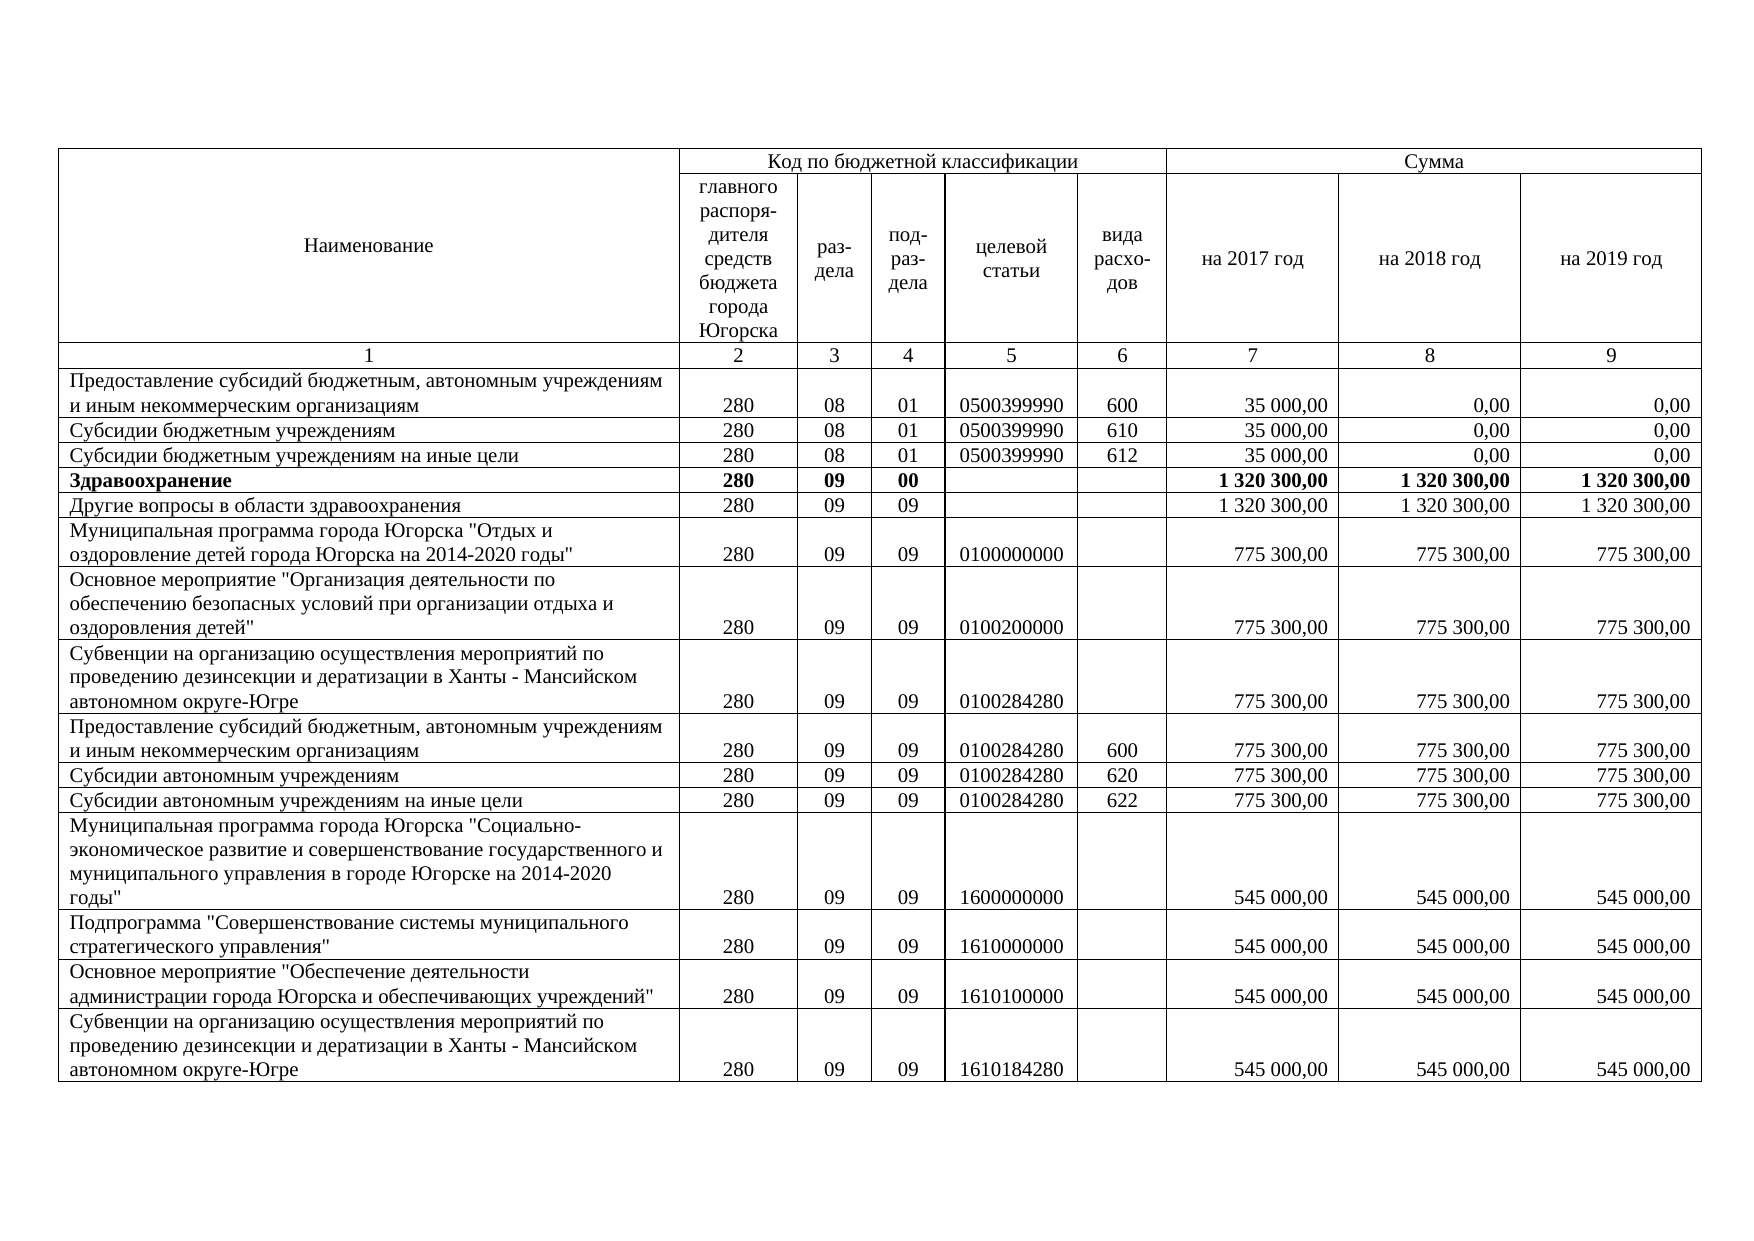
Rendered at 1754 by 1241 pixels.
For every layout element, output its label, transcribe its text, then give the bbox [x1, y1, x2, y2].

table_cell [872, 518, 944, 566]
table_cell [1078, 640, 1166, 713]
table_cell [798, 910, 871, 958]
table_cell на 2017 год [1167, 174, 1338, 342]
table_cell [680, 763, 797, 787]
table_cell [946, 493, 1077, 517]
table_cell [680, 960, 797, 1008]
table_cell 9 [1521, 343, 1701, 367]
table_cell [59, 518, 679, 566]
table_cell на 2019 год [1521, 174, 1701, 342]
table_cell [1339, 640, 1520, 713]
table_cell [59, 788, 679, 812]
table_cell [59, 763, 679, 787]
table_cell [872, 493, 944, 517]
table_cell целевой статьи [946, 174, 1077, 342]
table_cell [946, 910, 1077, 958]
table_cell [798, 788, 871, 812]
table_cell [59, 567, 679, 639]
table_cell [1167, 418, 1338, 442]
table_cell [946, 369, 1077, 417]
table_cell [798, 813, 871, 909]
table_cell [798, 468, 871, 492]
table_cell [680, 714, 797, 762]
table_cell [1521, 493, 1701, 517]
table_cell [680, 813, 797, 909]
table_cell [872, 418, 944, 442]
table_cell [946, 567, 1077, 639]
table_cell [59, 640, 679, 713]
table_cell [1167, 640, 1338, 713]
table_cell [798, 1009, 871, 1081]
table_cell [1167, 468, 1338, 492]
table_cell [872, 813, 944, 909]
table_cell под-раз-дела [872, 174, 944, 342]
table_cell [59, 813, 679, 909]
table_cell на 2018 год [1339, 174, 1520, 342]
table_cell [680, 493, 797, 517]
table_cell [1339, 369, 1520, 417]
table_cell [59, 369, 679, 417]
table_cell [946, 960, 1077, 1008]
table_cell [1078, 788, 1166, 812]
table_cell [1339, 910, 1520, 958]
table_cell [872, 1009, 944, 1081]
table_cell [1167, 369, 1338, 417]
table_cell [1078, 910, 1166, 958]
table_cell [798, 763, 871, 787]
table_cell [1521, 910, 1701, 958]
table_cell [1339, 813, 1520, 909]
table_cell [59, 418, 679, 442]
table_cell 2 [680, 343, 797, 367]
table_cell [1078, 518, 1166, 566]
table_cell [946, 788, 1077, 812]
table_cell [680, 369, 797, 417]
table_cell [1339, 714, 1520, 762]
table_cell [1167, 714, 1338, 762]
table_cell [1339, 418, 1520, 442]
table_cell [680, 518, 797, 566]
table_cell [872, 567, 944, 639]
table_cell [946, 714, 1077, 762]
table_cell 4 [872, 343, 944, 367]
table_cell главного распоря-дителя средств бюджета города Югорска [680, 174, 797, 342]
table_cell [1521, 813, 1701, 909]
table_cell вида расхо-дов [1078, 174, 1166, 342]
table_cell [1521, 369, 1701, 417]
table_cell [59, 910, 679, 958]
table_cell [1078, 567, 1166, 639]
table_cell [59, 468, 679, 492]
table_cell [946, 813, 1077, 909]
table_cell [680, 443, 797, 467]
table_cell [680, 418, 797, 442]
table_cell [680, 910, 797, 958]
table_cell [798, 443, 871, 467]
table_cell 3 [798, 343, 871, 367]
table_cell 1 [59, 343, 679, 367]
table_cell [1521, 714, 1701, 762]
table_cell 8 [1339, 343, 1520, 367]
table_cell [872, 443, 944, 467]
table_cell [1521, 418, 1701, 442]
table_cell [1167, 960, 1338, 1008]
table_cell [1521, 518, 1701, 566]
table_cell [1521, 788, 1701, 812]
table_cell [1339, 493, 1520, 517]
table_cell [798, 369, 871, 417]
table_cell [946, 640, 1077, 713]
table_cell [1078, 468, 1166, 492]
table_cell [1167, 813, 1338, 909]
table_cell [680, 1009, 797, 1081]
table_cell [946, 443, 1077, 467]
table_header Наименование [59, 149, 679, 342]
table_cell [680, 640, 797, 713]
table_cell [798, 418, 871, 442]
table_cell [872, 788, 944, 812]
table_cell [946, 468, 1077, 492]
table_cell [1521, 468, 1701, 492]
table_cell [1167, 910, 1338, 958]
table_header Сумма [1167, 149, 1701, 173]
table_cell 5 [946, 343, 1077, 367]
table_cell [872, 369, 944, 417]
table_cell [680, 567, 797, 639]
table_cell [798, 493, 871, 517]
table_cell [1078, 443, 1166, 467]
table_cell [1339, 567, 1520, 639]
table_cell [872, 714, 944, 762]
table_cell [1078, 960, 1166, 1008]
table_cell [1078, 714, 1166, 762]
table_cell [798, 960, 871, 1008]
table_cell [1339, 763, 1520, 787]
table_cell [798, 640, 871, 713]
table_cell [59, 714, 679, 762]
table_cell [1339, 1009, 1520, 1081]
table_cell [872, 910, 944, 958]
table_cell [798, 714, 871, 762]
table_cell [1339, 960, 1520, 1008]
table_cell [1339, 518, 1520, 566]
table_header Код по бюджетной классификации [680, 149, 1166, 173]
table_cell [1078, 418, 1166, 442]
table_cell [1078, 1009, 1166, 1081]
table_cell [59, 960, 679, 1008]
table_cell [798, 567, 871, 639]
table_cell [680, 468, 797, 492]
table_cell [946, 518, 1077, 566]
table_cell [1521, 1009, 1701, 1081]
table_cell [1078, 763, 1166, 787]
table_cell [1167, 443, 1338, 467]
table_cell раз-дела [798, 174, 871, 342]
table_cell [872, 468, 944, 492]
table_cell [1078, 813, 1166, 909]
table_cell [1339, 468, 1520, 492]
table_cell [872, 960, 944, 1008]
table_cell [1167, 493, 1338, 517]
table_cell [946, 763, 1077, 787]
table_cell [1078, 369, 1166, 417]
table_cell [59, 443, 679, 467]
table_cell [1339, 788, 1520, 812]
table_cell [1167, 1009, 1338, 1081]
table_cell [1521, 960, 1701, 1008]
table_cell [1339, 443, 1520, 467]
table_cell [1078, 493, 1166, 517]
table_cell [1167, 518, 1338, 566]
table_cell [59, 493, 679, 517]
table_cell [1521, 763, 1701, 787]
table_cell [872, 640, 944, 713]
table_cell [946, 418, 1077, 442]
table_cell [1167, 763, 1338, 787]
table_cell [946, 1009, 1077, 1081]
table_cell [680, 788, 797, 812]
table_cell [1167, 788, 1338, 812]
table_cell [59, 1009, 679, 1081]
table_cell 7 [1167, 343, 1338, 367]
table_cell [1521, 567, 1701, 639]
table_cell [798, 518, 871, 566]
table_cell 6 [1078, 343, 1166, 367]
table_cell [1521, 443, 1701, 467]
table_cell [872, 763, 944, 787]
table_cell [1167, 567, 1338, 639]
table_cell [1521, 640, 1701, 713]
